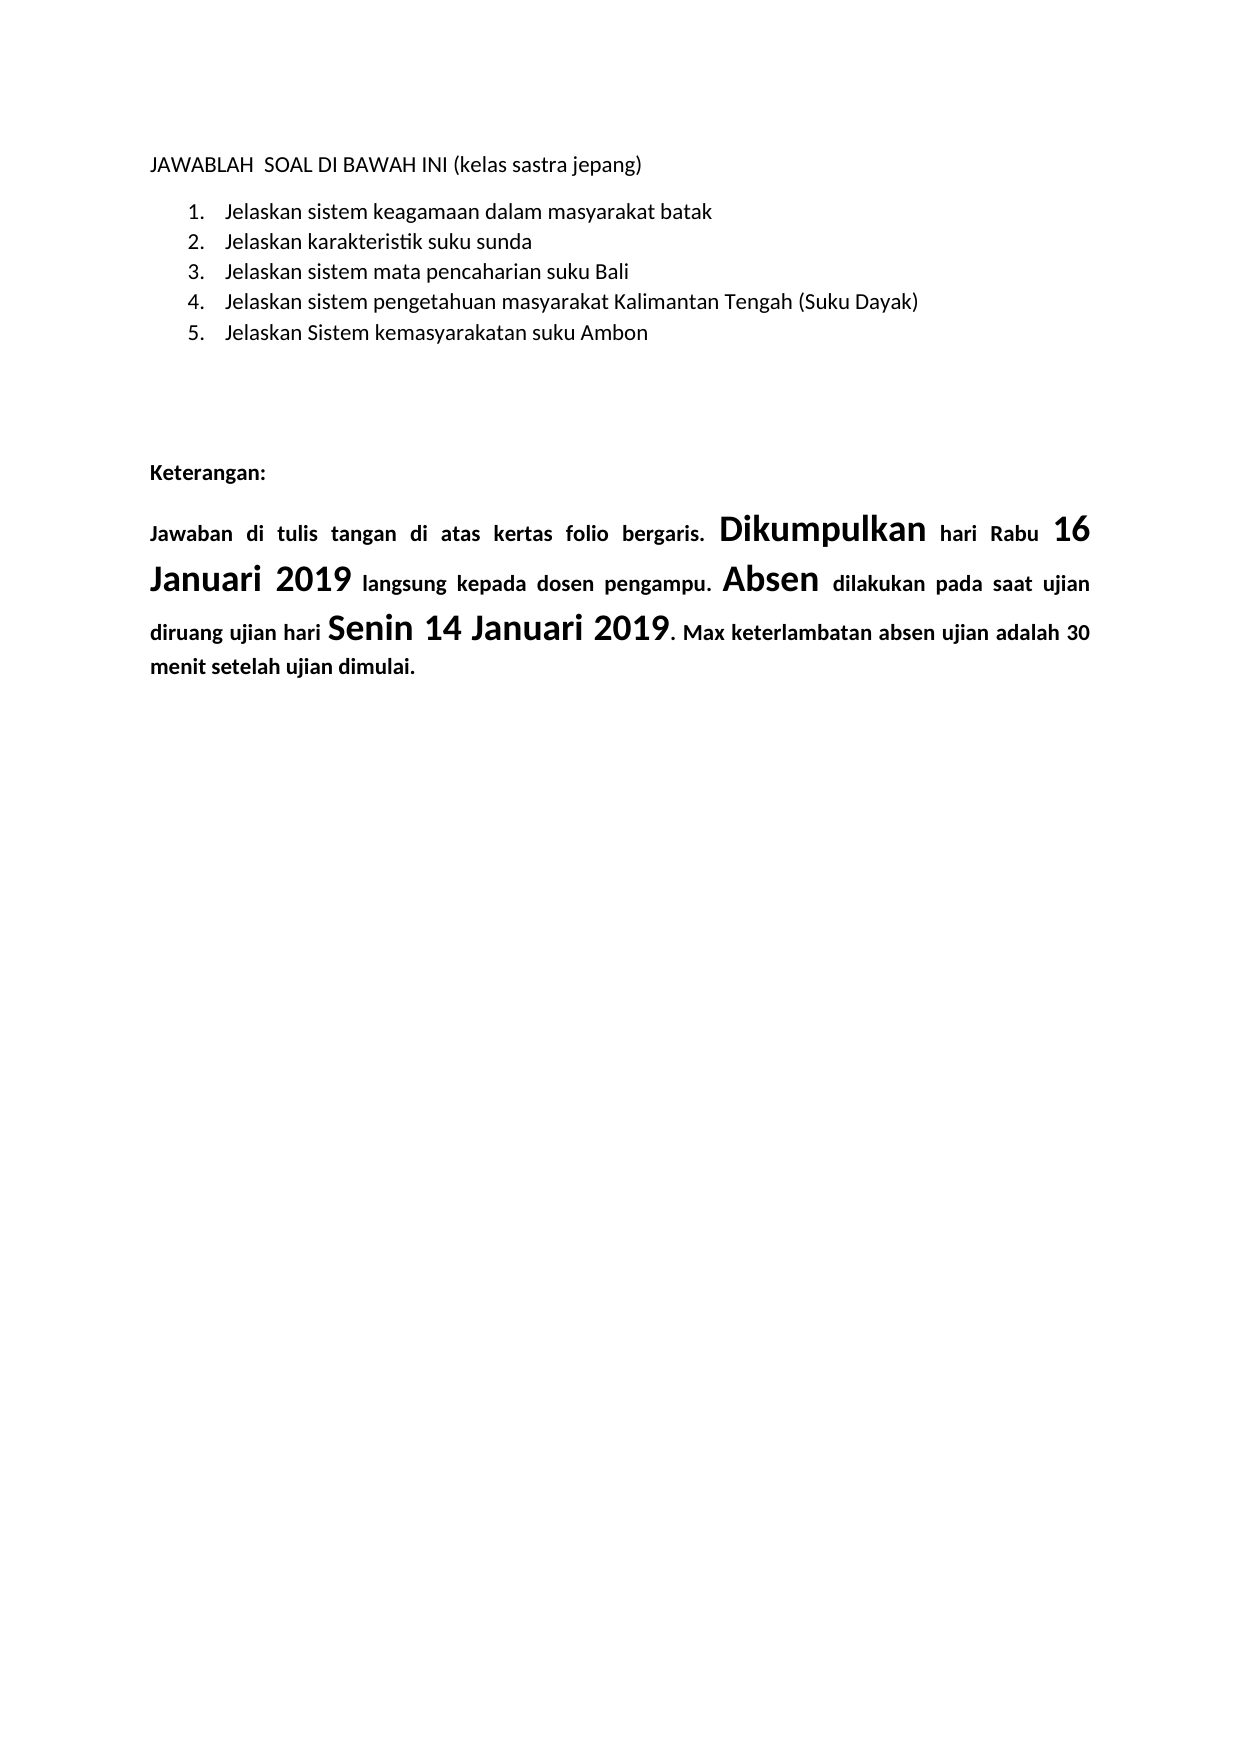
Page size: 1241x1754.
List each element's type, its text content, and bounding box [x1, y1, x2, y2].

text JAWABLAH SOAL DI BAWAH INI (kelas sastra jepang) [150, 150, 1090, 178]
list Jelaskan sistem keagamaan dalam masyarakat batak [187, 197, 1090, 225]
list Jelaskan Sistem kemasyarakatan suku Ambon [187, 318, 1090, 346]
text Jawaban di tulis tangan di atas kertas folio bergaris. Dikumpulkan hari Rabu 16 Januari 2019 langsung kepada dosen pengampu. Absen dilakukan pada saat ujian diruang ujian hari Senin 14 Januari 2019. Max keterlambatan absen ujian adalah 30 menit setelah ujian dimulai. [150, 505, 1090, 680]
list Jelaskan karakteristik suku sunda [187, 227, 1090, 255]
text Keterangan: [150, 458, 1090, 486]
list Jelaskan sistem pengetahuan masyarakat Kalimantan Tengah (Suku Dayak) [187, 287, 1090, 316]
list Jelaskan sistem mata pencaharian suku Bali [187, 257, 1090, 285]
